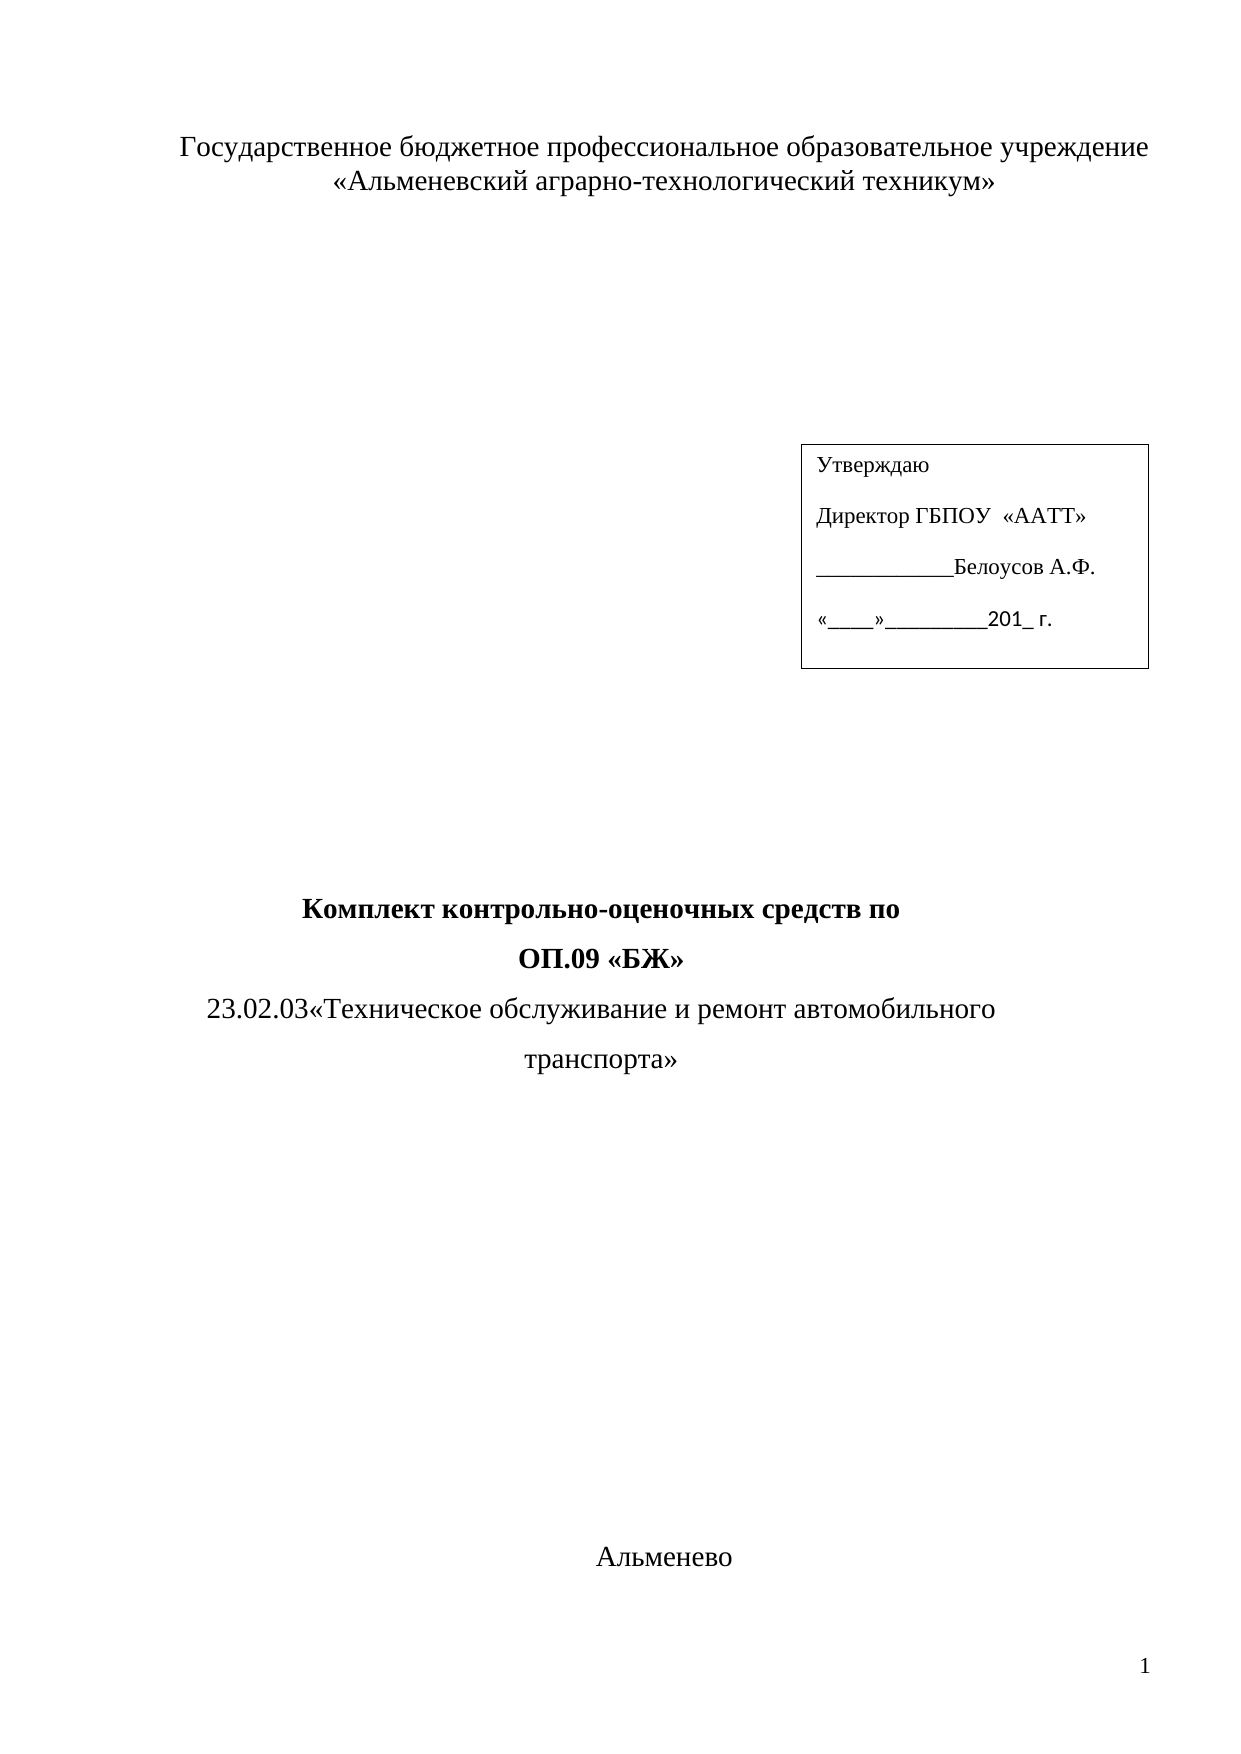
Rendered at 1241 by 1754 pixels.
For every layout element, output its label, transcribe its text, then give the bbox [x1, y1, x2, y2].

text 23.02.03«Техническое обслуживание и ремонт автомобильного транспорта» [177, 978, 1025, 1078]
text Альменево [177, 1540, 1151, 1573]
text Государственное бюджетное профессиональное образовательное учреждение [177, 129, 1151, 163]
text Комплект контрольно-оценочных средств по ОП.09 «БЖ» [259, 878, 943, 978]
text «Альменевский аграрно-технологический техникум» [177, 163, 1151, 197]
